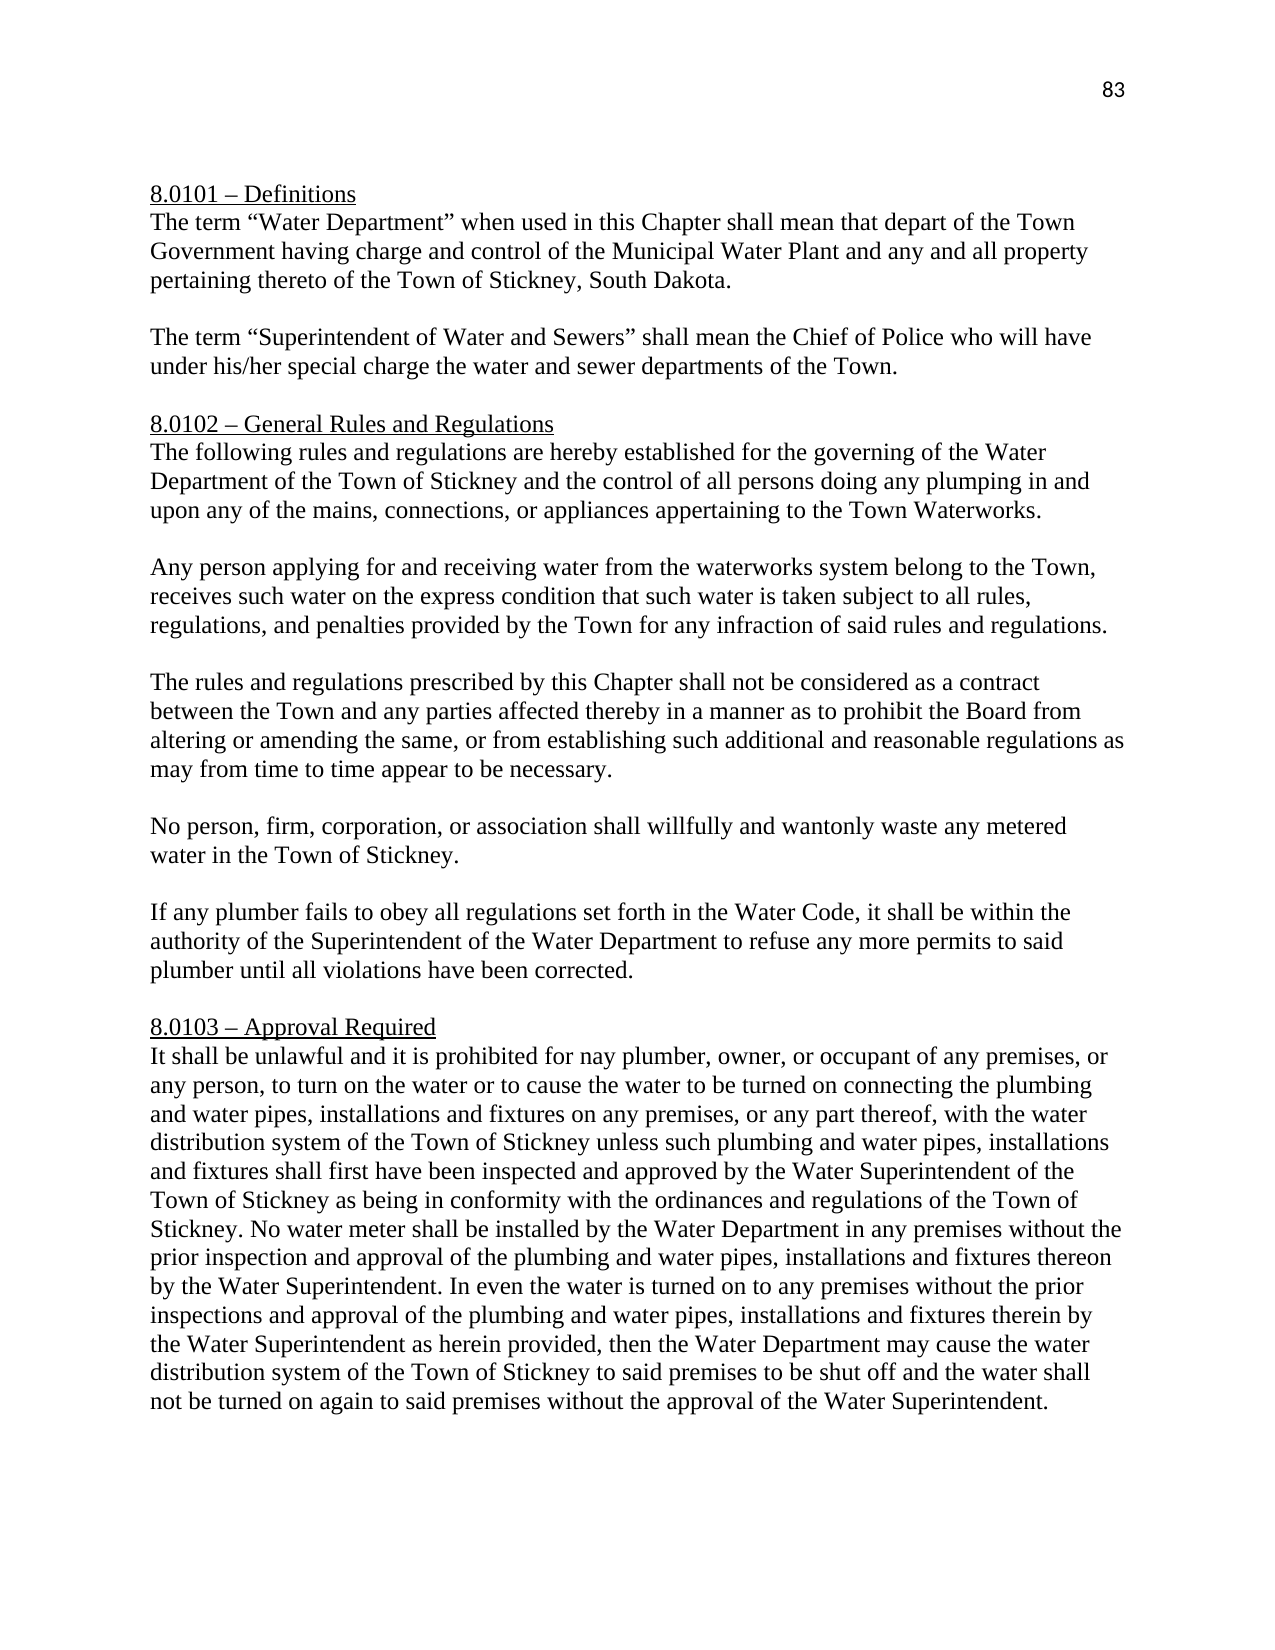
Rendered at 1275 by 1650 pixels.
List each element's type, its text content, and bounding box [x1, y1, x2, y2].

text 8.0103 – Approval Required [150, 1012, 1125, 1041]
text No person, firm, corporation, or association shall willfully and wantonly waste any metered water in the Town of Stickney. [150, 811, 1125, 869]
text If any plumber fails to obey all regulations set forth in the Water Code, it shall be within the authority of the Superintendent of the Water Department to refuse any more permits to said plumber until all violations have been corrected. [150, 897, 1125, 984]
text The following rules and regulations are hereby established for the governing of the Water Department of the Town of Stickney and the control of all persons doing any plumping in and upon any of the mains, connections, or appliances appertaining to the Town Waterworks. [150, 437, 1125, 524]
text Any person applying for and receiving water from the waterworks system belong to the Town, receives such water on the express condition that such water is taken subject to all rules, regulations, and penalties provided by the Town for any infraction of said rules and regulations. [150, 552, 1125, 639]
text The term “Superintendent of Water and Sewers” shall mean the Chief of Police who will have under his/her special charge the water and sewer departments of the Town. [150, 322, 1125, 380]
text It shall be unlawful and it is prohibited for nay plumber, owner, or occupant of any premises, or any person, to turn on the water or to cause the water to be turned on connecting the plumbing and water pipes, installations and fixtures on any premises, or any part thereof, with the water distribution system of the Town of Stickney unless such plumbing and water pipes, installations and fixtures shall first have been inspected and approved by the Water Superintendent of the Town of Stickney as being in conformity with the ordinances and regulations of the Town of Stickney. No water meter shall be installed by the Water Department in any premises without the prior inspection and approval of the plumbing and water pipes, installations and fixtures thereon by the Water Superintendent. In even the water is turned on to any premises without the prior inspections and approval of the plumbing and water pipes, installations and fixtures therein by the Water Superintendent as herein provided, then the Water Department may cause the water distribution system of the Town of Stickney to said premises to be shut off and the water shall not be turned on again to said premises without the approval of the Water Superintendent. [150, 1041, 1125, 1415]
text The rules and regulations prescribed by this Chapter shall not be considered as a contract between the Town and any parties affected thereby in a manner as to prohibit the Board from altering or amending the same, or from establishing such additional and reasonable regulations as may from time to time appear to be necessary. [150, 667, 1125, 782]
text 8.0102 – General Rules and Regulations [150, 409, 1125, 437]
text 8.0101 – Definitions [150, 179, 1125, 207]
text The term “Water Department” when used in this Chapter shall mean that depart of the Town Government having charge and control of the Municipal Water Plant and any and all property pertaining thereto of the Town of Stickney, South Dakota. [150, 207, 1125, 294]
